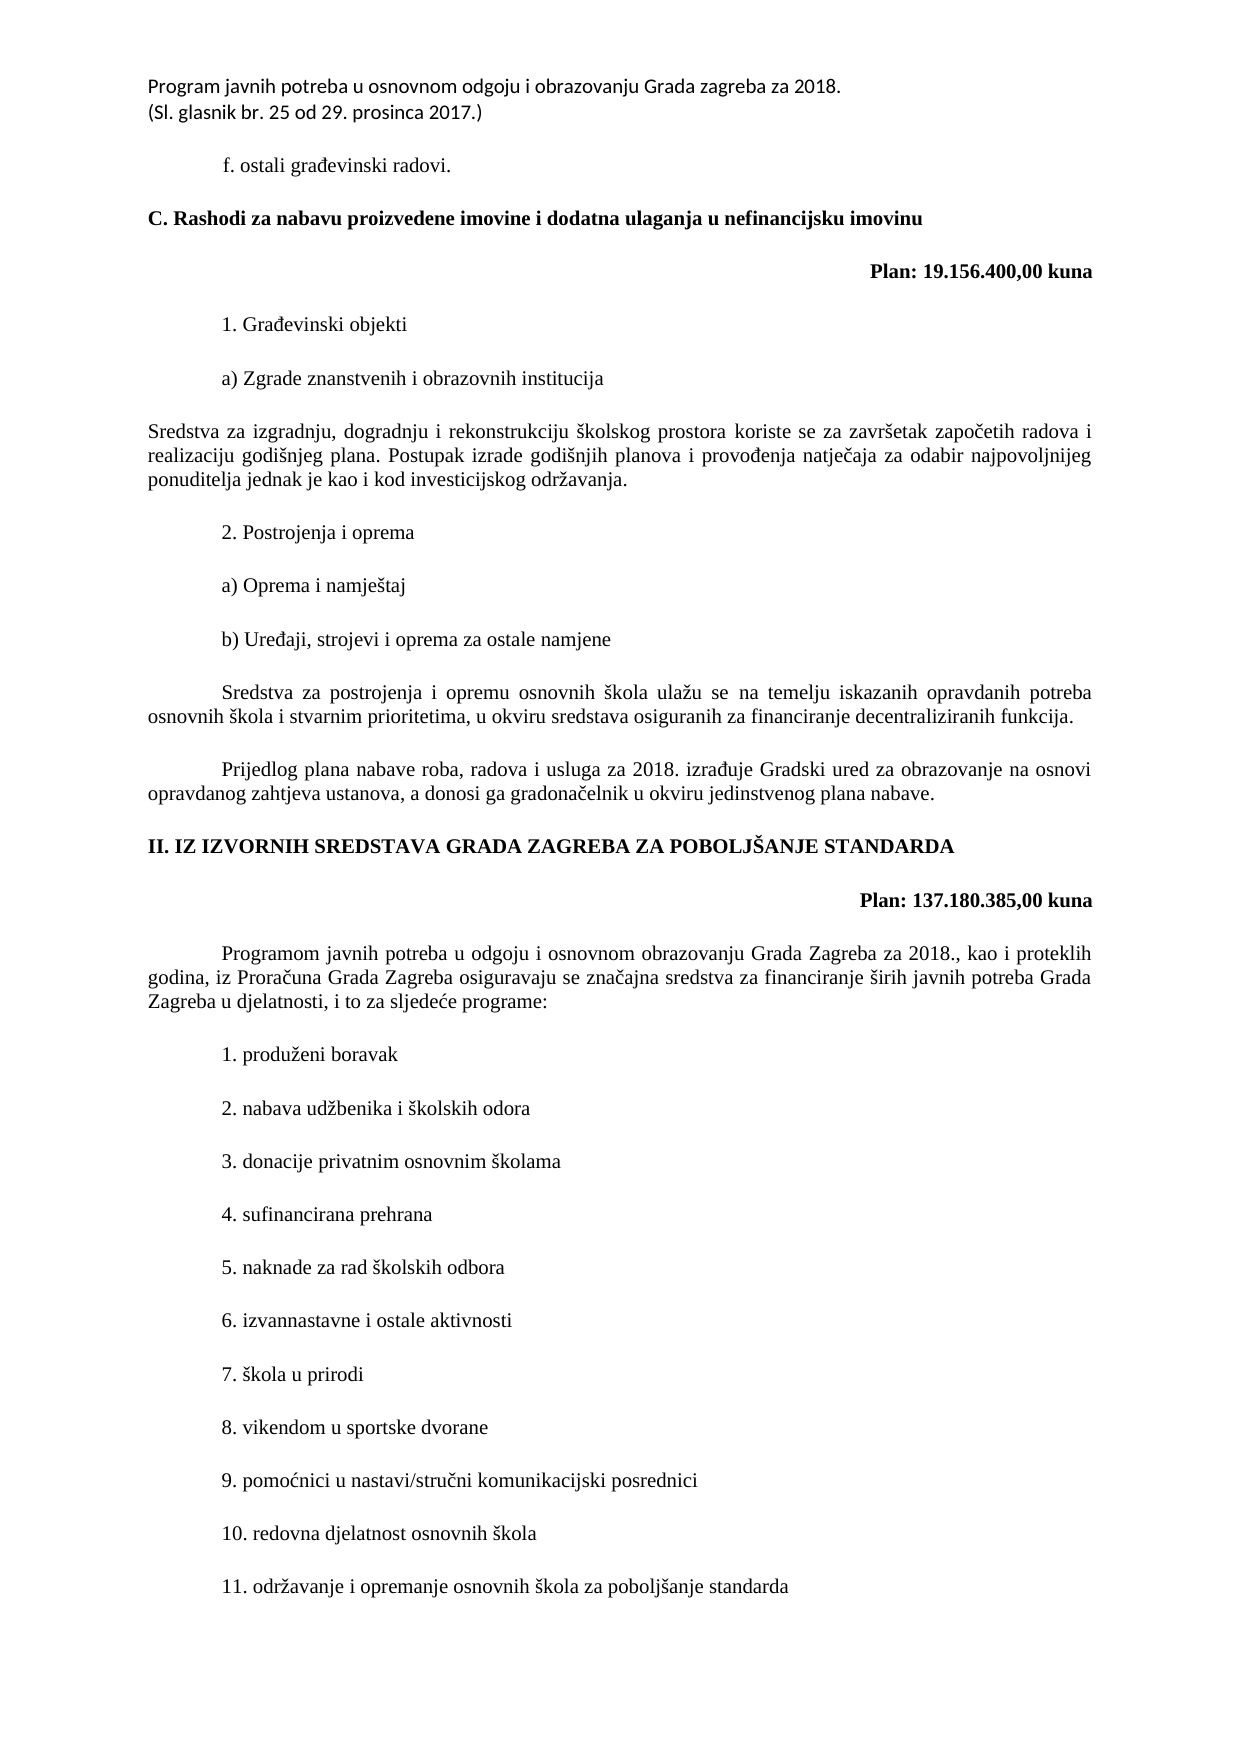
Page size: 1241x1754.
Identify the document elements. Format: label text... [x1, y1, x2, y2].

text b) Uređaji, strojevi i oprema za ostale namjene [148, 627, 1093, 651]
text 5. naknade za rad školskih odbora [221, 1255, 1093, 1279]
text 3. donacije privatnim osnovnim školama [221, 1149, 1093, 1173]
text Prijedlog plana nabave roba, radova i usluga za 2018. izrađuje Gradski ured za obrazovanje na osnovi opravdanog zahtjeva ustanova, a donosi ga gradonačelnik u okviru jedinstvenog plana nabave. [148, 757, 1093, 805]
text C. Rashodi za nabavu proizvedene imovine i dodatna ulaganja u nefinancijsku imovinu [148, 206, 1093, 230]
text Plan: 19.156.400,00 kuna [148, 259, 1093, 283]
text 11. održavanje i opremanje osnovnih škola za poboljšanje standarda [148, 1574, 1093, 1598]
text 10. redovna djelatnost osnovnih škola [148, 1521, 1093, 1545]
text Programom javnih potreba u odgoju i osnovnom obrazovanju Grada Zagreba za 2018., kao i proteklih godina, iz Proračuna Grada Zagreba osiguravaju se značajna sredstva za financiranje širih javnih potreba Grada Zagreba u djelatnosti, i to za sljedeće programe: [148, 941, 1093, 1013]
text Plan: 137.180.385,00 kuna [561, 888, 1093, 912]
text 9. pomoćnici u nastavi/stručni komunikacijski posrednici [148, 1468, 1093, 1492]
text 1. produženi boravak [221, 1042, 1093, 1066]
text 2. nabava udžbenika i školskih odora [221, 1095, 1093, 1119]
text 1. Građevinski objekti [148, 312, 1093, 336]
text 8. vikendom u sportske dvorane [148, 1415, 1093, 1439]
text 2. Postrojenja i oprema [148, 520, 1093, 544]
text Sredstva za izgradnju, dogradnju i rekonstrukciju školskog prostora koriste se za završetak započetih radova i realizaciju godišnjeg plana. Postupak izrade godišnjih planova i provođenja natječaja za odabir najpovoljnijeg ponuditelja jednak je kao i kod investicijskog održavanja. [148, 419, 1093, 491]
text II. IZ IZVORNIH SREDSTAVA GRADA ZAGREBA ZA POBOLJŠANJE STANDARDA [148, 834, 1093, 858]
text Sredstva za postrojenja i opremu osnovnih škola ulažu se na temelju iskazanih opravdanih potreba osnovnih škola i stvarnim prioritetima, u okviru sredstava osiguranih za financiranje decentraliziranih funkcija. [148, 680, 1093, 728]
text a) Oprema i namještaj [148, 573, 1093, 597]
text 7. škola u prirodi [148, 1362, 1093, 1386]
text f. ostali građevinski radovi. [223, 153, 1093, 177]
text a) Zgrade znanstvenih i obrazovnih institucija [148, 366, 1093, 389]
text 4. sufinancirana prehrana [221, 1202, 1093, 1226]
text 6. izvannastavne i ostale aktivnosti [148, 1308, 1093, 1332]
